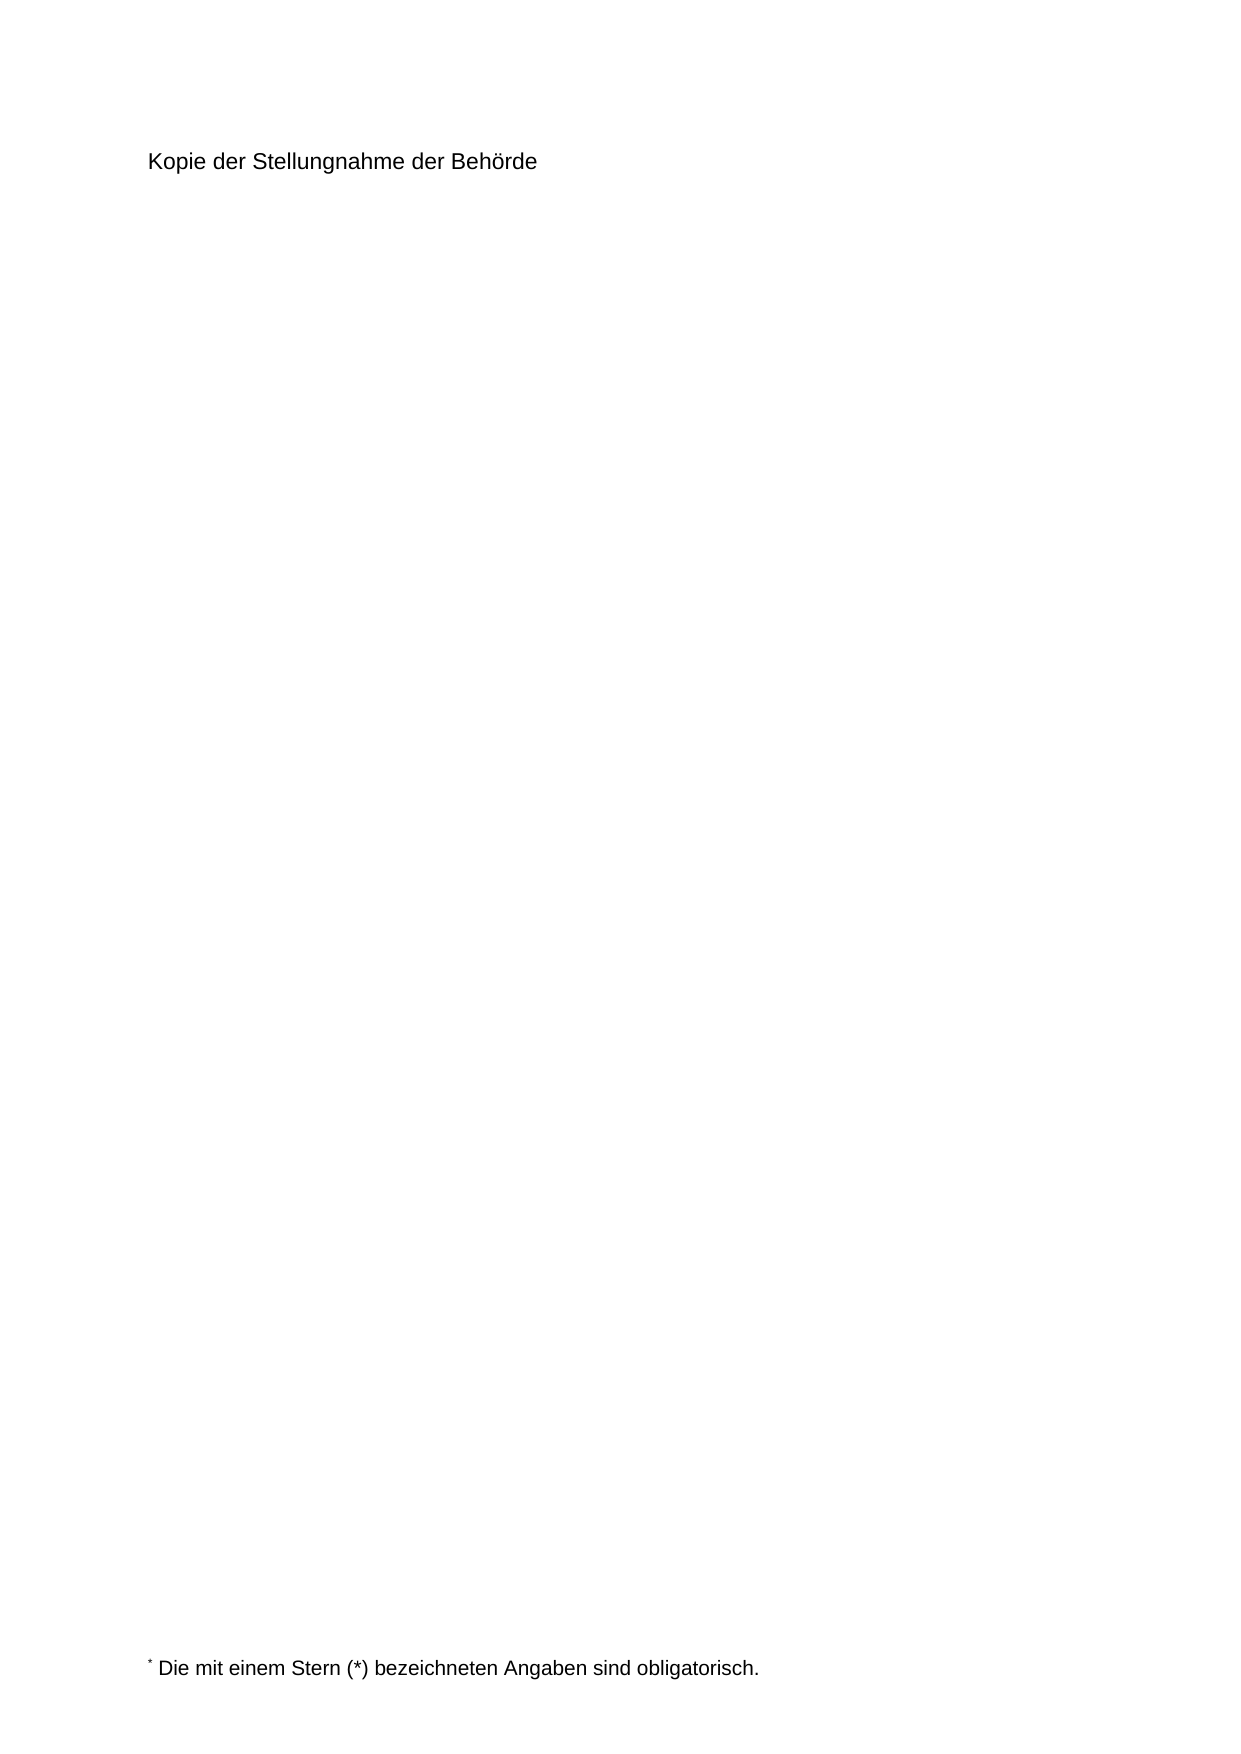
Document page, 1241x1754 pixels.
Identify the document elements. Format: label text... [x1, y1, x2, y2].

list Kopie der Stellungnahme der Behörde [148, 148, 1093, 174]
